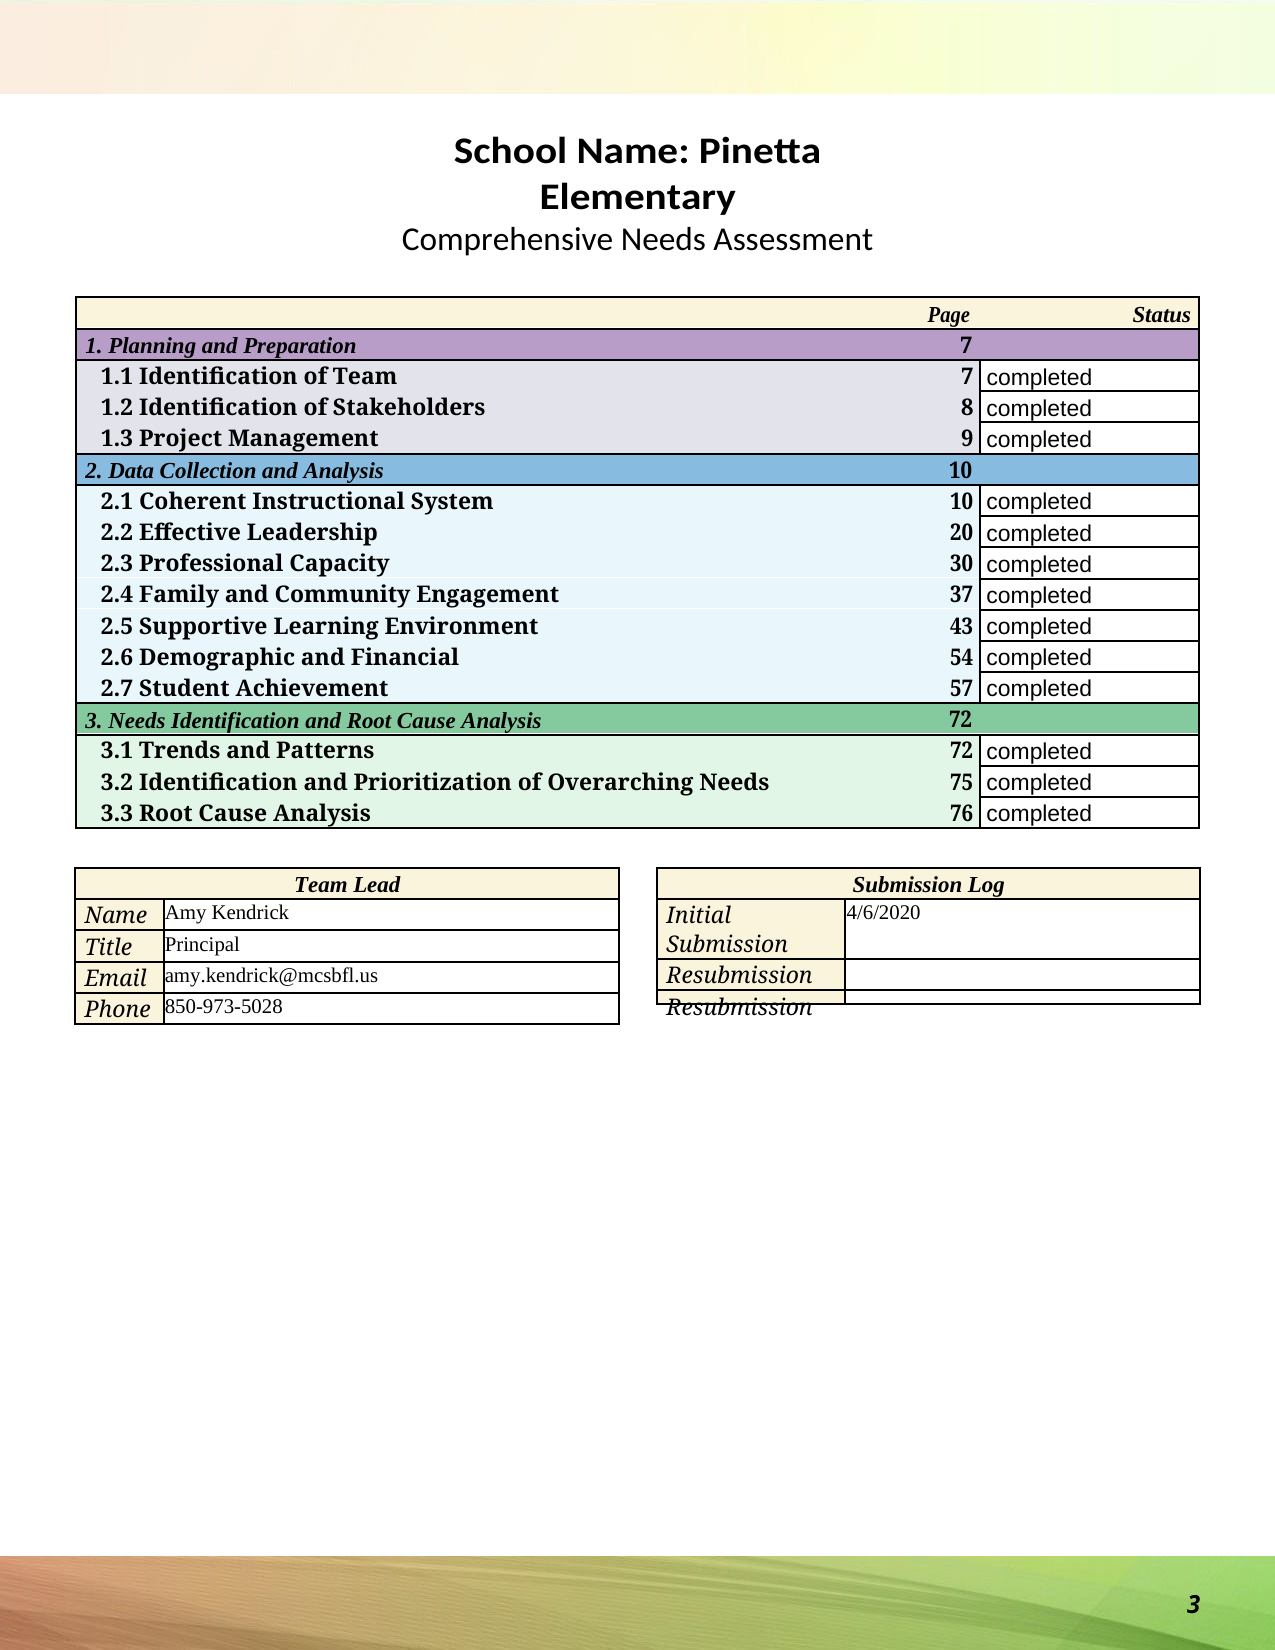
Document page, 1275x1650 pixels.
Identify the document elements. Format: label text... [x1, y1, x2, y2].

table_cell completed [981, 486, 1198, 515]
table_cell completed [981, 392, 1198, 421]
table_cell 72 [796, 704, 980, 733]
table_cell completed [981, 673, 1198, 702]
table_cell 7 [796, 361, 979, 390]
table_cell 2.2 Effective Leadership [77, 515, 796, 546]
table_cell completed [981, 767, 1198, 796]
table_cell completed [981, 611, 1198, 640]
table_cell 8 [796, 390, 979, 421]
table_cell 3.1 Trends and Patterns [77, 736, 796, 765]
table_cell completed [981, 736, 1198, 765]
table_cell 2.6 Demographic and Financial [77, 640, 796, 671]
table_cell 3.2 Identification and Prioritization of Overarching Needs [77, 765, 796, 796]
table_cell 76 [796, 796, 979, 827]
table_cell 3. Needs Identification and Root Cause Analysis [77, 704, 796, 733]
text Comprehensive Needs Assessment [399, 218, 876, 259]
table_cell 9 [796, 421, 979, 453]
table_cell completed [981, 580, 1198, 608]
table_cell 2.3 Professional Capacity [77, 546, 796, 577]
table_header [77, 298, 796, 327]
subtitle School Name: Pinetta Elementary [399, 127, 876, 218]
table_cell 2.1 Coherent Instructional System [77, 486, 796, 515]
table_cell 1.3 Project Management [77, 421, 796, 453]
table_header Status [980, 298, 1198, 327]
table_cell 37 [796, 578, 979, 608]
table_cell completed [981, 798, 1198, 827]
table_cell 20 [796, 515, 979, 546]
table_cell 1. Planning and Preparation [77, 330, 796, 359]
table_cell 43 [796, 609, 979, 640]
table_cell 2.7 Student Achievement [77, 671, 796, 702]
table_cell 2. Data Collection and Analysis [77, 455, 796, 484]
table_cell 54 [796, 640, 979, 671]
table_cell [980, 330, 1198, 359]
table_cell [980, 455, 1198, 484]
table_cell 72 [796, 736, 979, 765]
table_cell 7 [796, 330, 980, 359]
table_cell completed [981, 548, 1198, 577]
table_header Page [796, 298, 980, 327]
table_cell completed [981, 642, 1198, 671]
table_cell 57 [796, 671, 979, 702]
table_cell completed [981, 423, 1198, 453]
table_cell [980, 704, 1198, 733]
table_cell 30 [796, 546, 979, 577]
table_cell 10 [796, 455, 980, 484]
table_cell 2.4 Family and Community Engagement [77, 578, 796, 608]
table_cell 1.2 Identification of Stakeholders [77, 390, 796, 421]
picture [0, 0, 1275, 94]
table_cell completed [981, 517, 1198, 546]
table_cell completed [981, 361, 1198, 390]
table_cell 75 [796, 765, 979, 796]
picture [0, 1556, 1275, 1650]
table_cell 2.5 Supportive Learning Environment [77, 609, 796, 640]
table_cell 3.3 Root Cause Analysis [77, 796, 796, 827]
table_cell 1.1 Identification of Team [77, 361, 796, 390]
table_cell 10 [796, 486, 979, 515]
